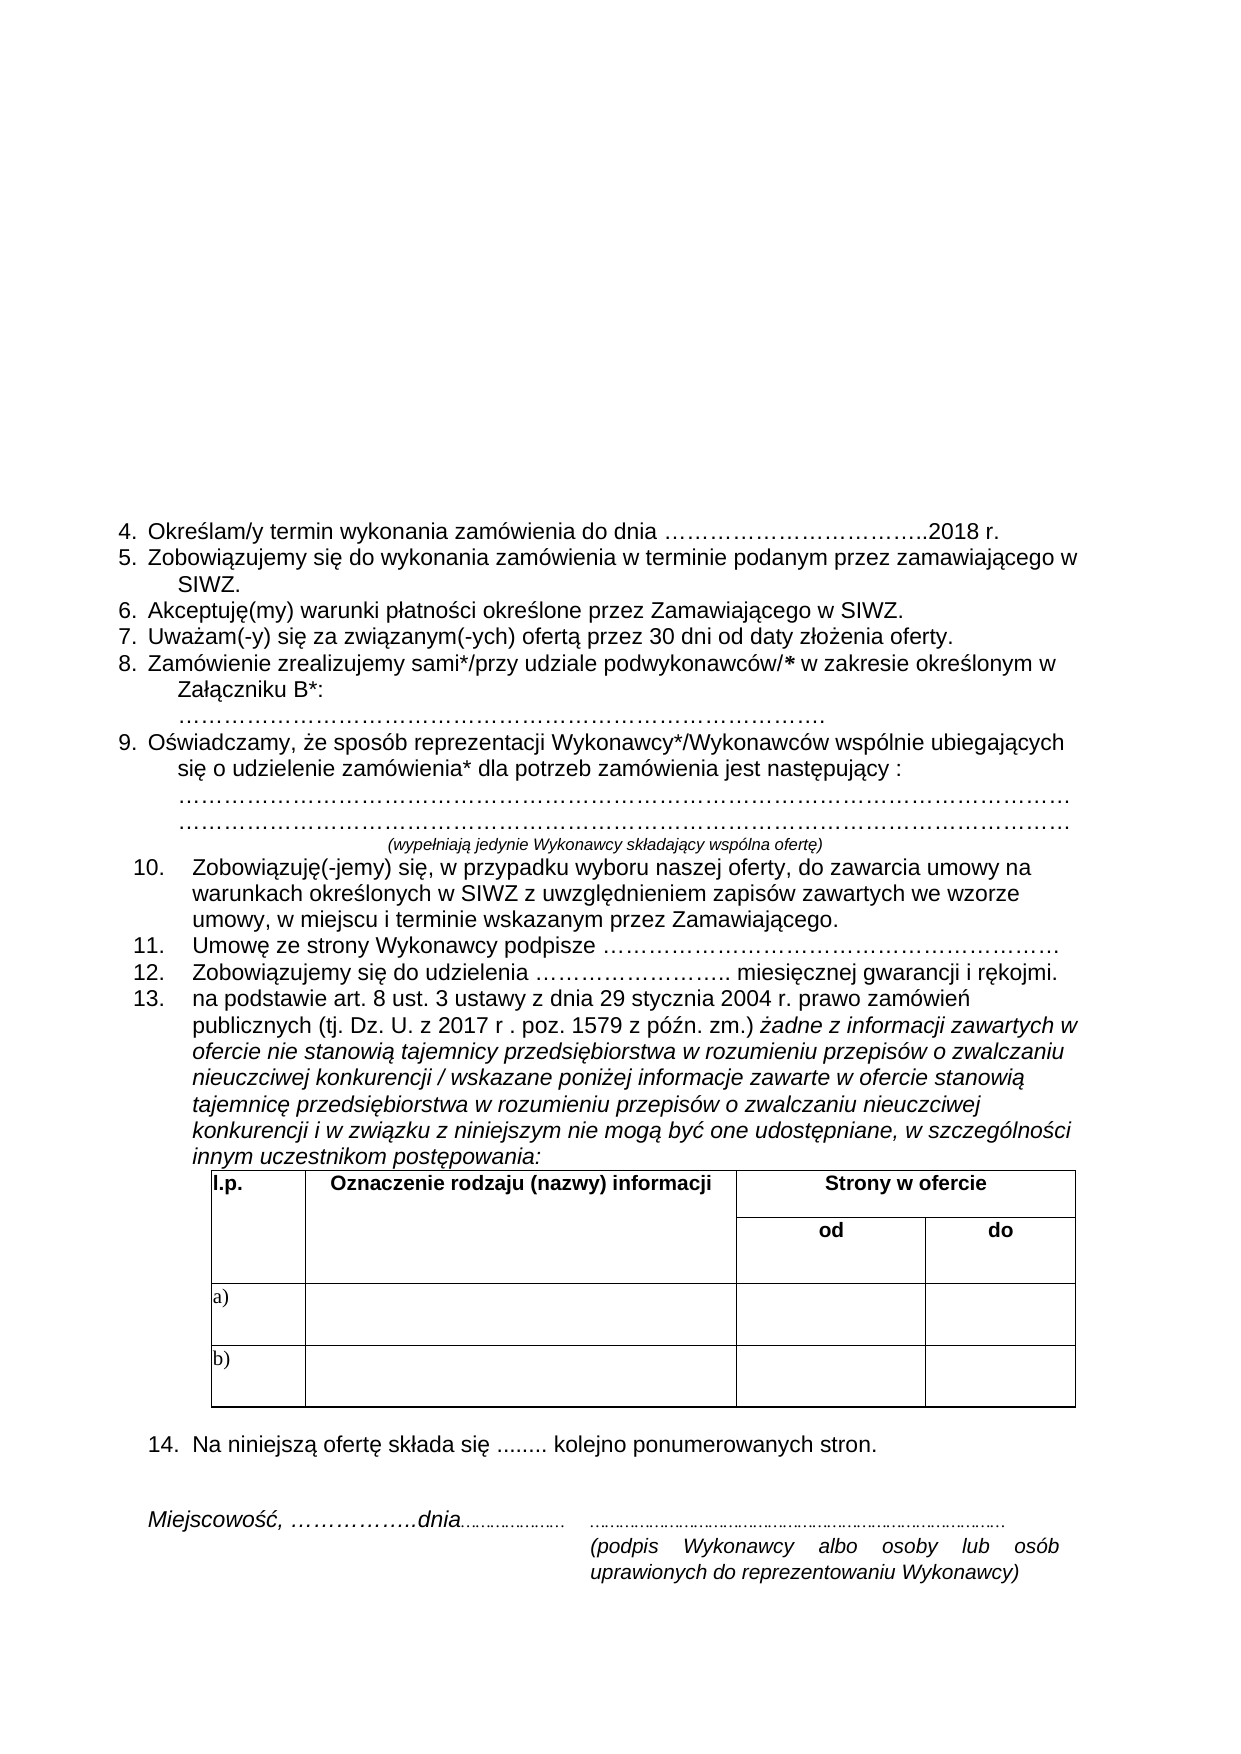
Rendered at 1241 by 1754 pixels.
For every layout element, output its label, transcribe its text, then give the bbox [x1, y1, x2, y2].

text (wypełniają jedynie Wykonawcy składający wspólna ofertę) [118, 834, 1093, 853]
list Zobowiązuję(-jemy) się, w przypadku wyboru naszej oferty, do zawarcia umowy na warunkach określonych w SIWZ z uwzględnieniem zapisów zawartych we wzorze umowy, w miejscu i terminie wskazanym przez Zamawiającego. [133, 853, 1093, 932]
list na podstawie art. 8 ust. 3 ustawy z dnia 29 stycznia 2004 r. prawo zamówień publicznych (tj. Dz. U. z 2017 r . poz. 1579 z późn. zm.) żadne z informacji zawartych w ofercie nie stanowią tajemnicy przedsiębiorstwa w rozumieniu przepisów o zwalczaniu nieuczciwej konkurencji / wskazane poniżej informacje zawarte w ofercie stanowią tajemnicę przedsiębiorstwa w rozumieniu przepisów o zwalczaniu nieuczciwej konkurencji i w związku z niniejszym nie mogą być one udostępniane, w szczególności innym uczestnikom postępowania: [133, 985, 1093, 1170]
list Zobowiązujemy się do udzielenia …………………….. miesięcznej gwarancji i rękojmi. [133, 959, 1093, 985]
list Zamówienie zrealizujemy sami*/przy udziale podwykonawców/* w zakresie określonym w Załączniku B*: [118, 650, 1093, 702]
table_cell od [737, 1218, 925, 1283]
table_header Oznaczenie rodzaju (nazwy) informacji [306, 1171, 736, 1283]
list Akceptuję(my) warunki płatności określone przez Zamawiającego w SIWZ. [118, 597, 1093, 623]
table_cell [212, 1346, 305, 1406]
table_cell [306, 1346, 736, 1406]
list Uważam(-y) się za związanym(-ych) ofertą przez 30 dni od daty złożenia oferty. [118, 623, 1093, 650]
text Miejscowość, ……………..dnia………………… ………………………………………………………………………… [148, 1506, 1059, 1532]
list Oświadczamy, że sposób reprezentacji Wykonawcy*/Wykonawców wspólnie ubiegających się o udzielenie zamówienia* dla potrzeb zamówienia jest następujący : [118, 729, 1093, 782]
table_header Strony w ofercie (wyrażone cyfrą) [737, 1171, 1075, 1217]
list Zobowiązujemy się do wykonania zamówienia w terminie podanym przez zamawiającego w SIWZ. [118, 544, 1093, 597]
table_cell [926, 1284, 1075, 1345]
table_cell [737, 1284, 925, 1345]
text ……………………………………………………………………………………………………………………………………………………………………………………………………………… [177, 782, 1093, 834]
table_cell do [926, 1218, 1075, 1283]
table_header l.p. [212, 1171, 305, 1283]
table_cell [306, 1284, 736, 1345]
text (podpis Wykonawcy albo osoby lub osób uprawionych do reprezentowaniu Wykonawcy) [590, 1534, 1059, 1584]
list Umowę ze strony Wykonawcy podpisze …………………………………………………… [133, 932, 1093, 959]
list Na niniejszą ofertę składa się ........ kolejno ponumerowanych stron. [148, 1431, 1093, 1458]
text …………………………………………………………………………. [177, 702, 1093, 729]
table_cell [926, 1346, 1075, 1406]
table_cell [212, 1284, 305, 1345]
list Określam/y termin wykonania zamówienia do dnia ……………………………..2018 r. [118, 518, 1093, 544]
table_cell [737, 1346, 925, 1406]
